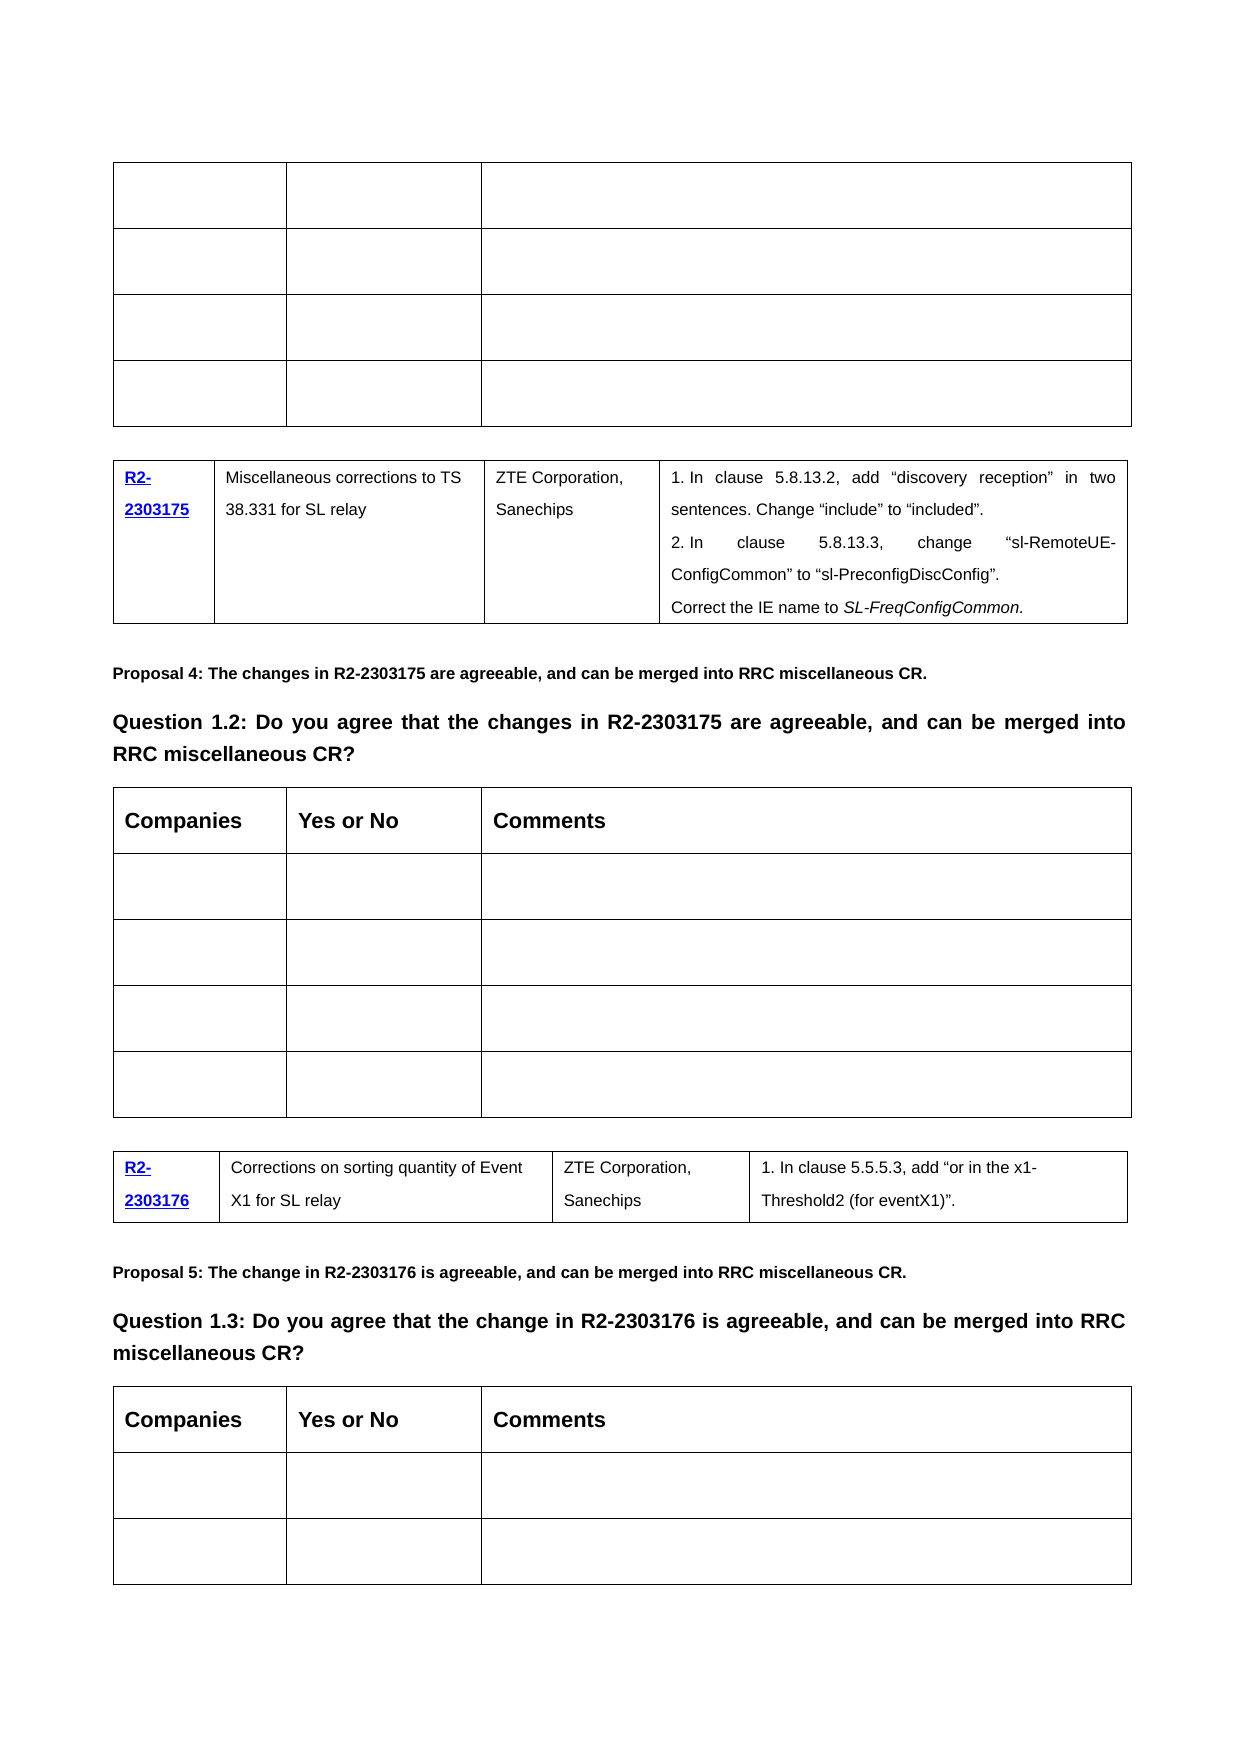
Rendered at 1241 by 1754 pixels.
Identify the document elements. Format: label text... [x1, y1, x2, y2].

table_cell [482, 986, 1131, 1051]
table_cell [482, 361, 1131, 426]
table_header Comments [482, 1387, 1131, 1452]
table_header In clause 5.8.13.2, add “discovery reception” in two sentences. Change “include” to “included”. In clause 5.8.13.3, change “sl-RemoteUE-ConfigCommon” to “sl-PreconfigDiscConfig”. Correct the IE name to SL-FreqConfigCommon. [660, 461, 1127, 623]
table_cell [114, 361, 286, 426]
table_cell [287, 1519, 481, 1584]
table_cell [482, 920, 1131, 985]
table_cell [482, 295, 1131, 360]
text Proposal 5: The change in R2-2303176 is agreeable, and can be merged into RRC miscellaneous CR. [112, 1256, 1128, 1288]
table_cell [287, 854, 481, 919]
table_cell [287, 1453, 481, 1518]
table_header 1. In clause 5.5.5.3, add “or in the x1-Threshold2 (for eventX1)”. [750, 1152, 1127, 1222]
table_cell [287, 361, 481, 426]
table_cell [114, 295, 286, 360]
table_cell [114, 986, 286, 1051]
table_cell [287, 295, 481, 360]
table_header Yes or No [287, 1387, 481, 1452]
table_cell [287, 986, 481, 1051]
table_cell [114, 1453, 286, 1518]
table_header Comments [482, 788, 1131, 853]
table_cell [287, 1052, 481, 1117]
table_cell [482, 1052, 1131, 1117]
table_header Companies [114, 788, 286, 853]
table_cell [287, 920, 481, 985]
table_cell [482, 1519, 1131, 1584]
text Proposal 4: The changes in R2-2303175 are agreeable, and can be merged into RRC miscellaneous CR. [112, 657, 1128, 689]
table_header R2-2303175 [114, 461, 214, 623]
text Question 1.2: Do you agree that the changes in R2-2303175 are agreeable, and can be merged into RRC miscellaneous CR? [112, 706, 1128, 771]
table_cell [114, 229, 286, 294]
text Question 1.3: Do you agree that the change in R2-2303176 is agreeable, and can be merged into RRC miscellaneous CR? [112, 1304, 1128, 1369]
table_cell [482, 163, 1131, 228]
table_header ZTE Corporation, Sanechips [553, 1152, 749, 1222]
table_header Yes or No [287, 788, 481, 853]
table_cell [114, 163, 286, 228]
table_cell [482, 229, 1131, 294]
table_header Miscellaneous corrections to TS 38.331 for SL relay [215, 461, 484, 623]
table_cell [114, 1519, 286, 1584]
table_cell [287, 229, 481, 294]
table_cell [482, 1453, 1131, 1518]
table_cell [287, 163, 481, 228]
table_header ZTE Corporation, Sanechips [485, 461, 659, 623]
table_header Companies [114, 1387, 286, 1452]
table_cell [114, 854, 286, 919]
table_cell [482, 854, 1131, 919]
table_header Corrections on sorting quantity of Event X1 for SL relay [220, 1152, 552, 1222]
table_header R2-2303176 [114, 1152, 219, 1222]
table_cell [114, 920, 286, 985]
table_cell [114, 1052, 286, 1117]
